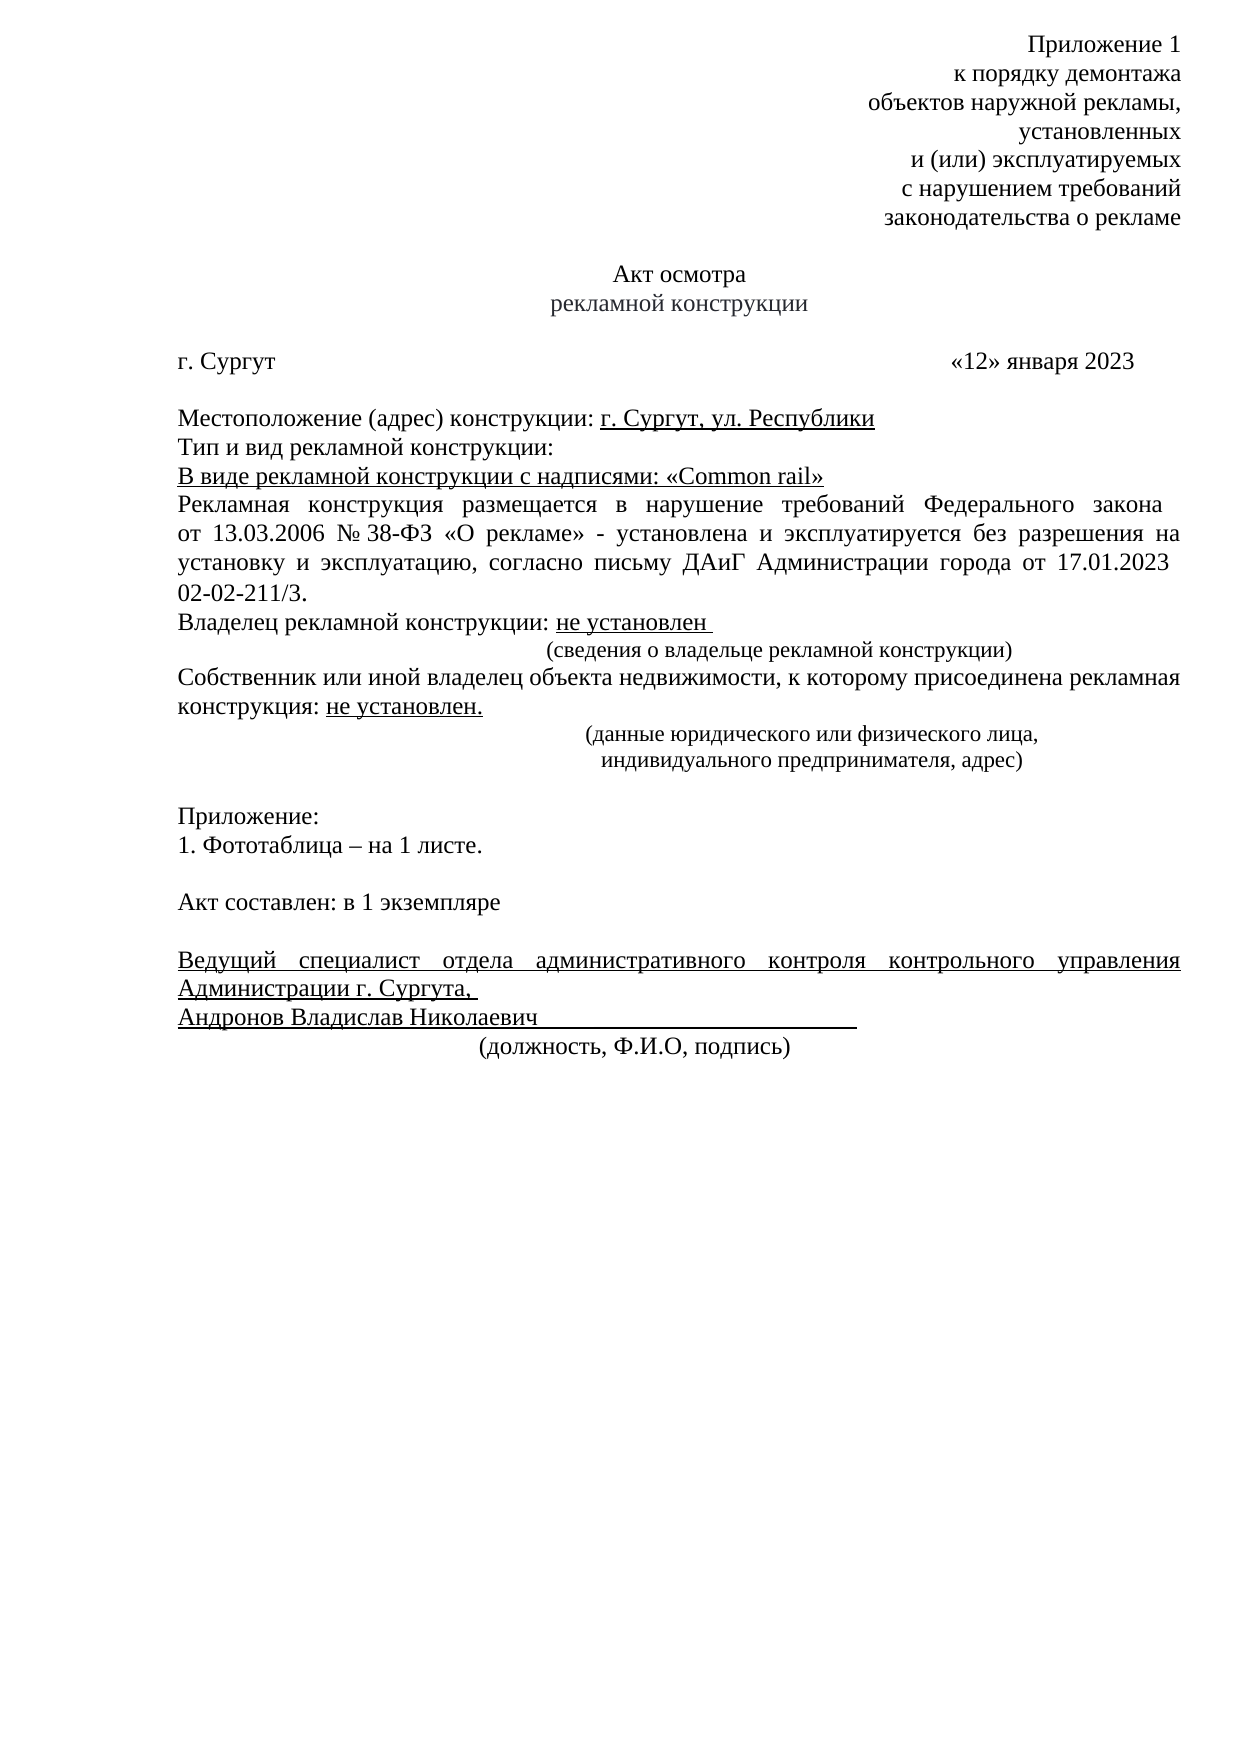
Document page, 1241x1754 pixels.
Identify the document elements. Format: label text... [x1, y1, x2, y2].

text Ведущий специалист отдела административного контроля контрольного управления Администрации г. Сургута, [177, 971, 1181, 1002]
text Местоположение (адрес) конструкции: г. Сургут, ул. Республики [177, 403, 1181, 432]
text Приложение 1 [797, 29, 1181, 58]
text Владелец рекламной конструкции: не установлен [177, 607, 1181, 636]
text Андронов Владислав Николаевич _____________________ [177, 1002, 1181, 1031]
text к порядку демонтажа [797, 58, 1181, 87]
text Акт составлен: в 1 экземпляре [177, 887, 1181, 916]
text законодательства о рекламе [797, 202, 1181, 231]
text (сведения о владельце рекламной конструкции) [177, 636, 1181, 662]
text индивидуального предпринимателя, адрес) [443, 746, 1181, 772]
text Акт осмотра [177, 259, 1181, 288]
text установленных [797, 116, 1181, 144]
text г. Сургут «12» января 2023 [177, 346, 1181, 374]
text с нарушением требований [797, 173, 1181, 202]
text Рекламная конструкция размещается в нарушение требований Федерального закона от 13.03.2006 № 38-ФЗ «О рекламе» - установлена и эксплуатируется без разрешения на установку и эксплуатацию, согласно письму ДАиГ Администрации города от 17.01.2023 02-02-211/3. [177, 489, 1181, 607]
text и (или) эксплуатируемых [797, 144, 1181, 173]
text рекламной конструкции [177, 288, 1181, 317]
text В виде рекламной конструкции с надписями: «Common rail» [177, 461, 1181, 489]
text объектов наружной рекламы, [797, 87, 1181, 116]
text (должность, Ф.И.О, подпись) [177, 1031, 1181, 1060]
text (данные юридического или физического лица, [443, 719, 1181, 746]
text Собственник или иной владелец объекта недвижимости, к которому присоединена рекламная конструкция: не установлен. [177, 662, 1181, 719]
text 1. Фототаблица – на 1 листе. [177, 830, 1181, 858]
text Приложение: [177, 801, 1181, 830]
text Тип и вид рекламной конструкции: [177, 432, 1181, 461]
text Ведущий специалист отдела административного контроля контрольного управления Администрации г. Сургута, [177, 945, 1181, 970]
